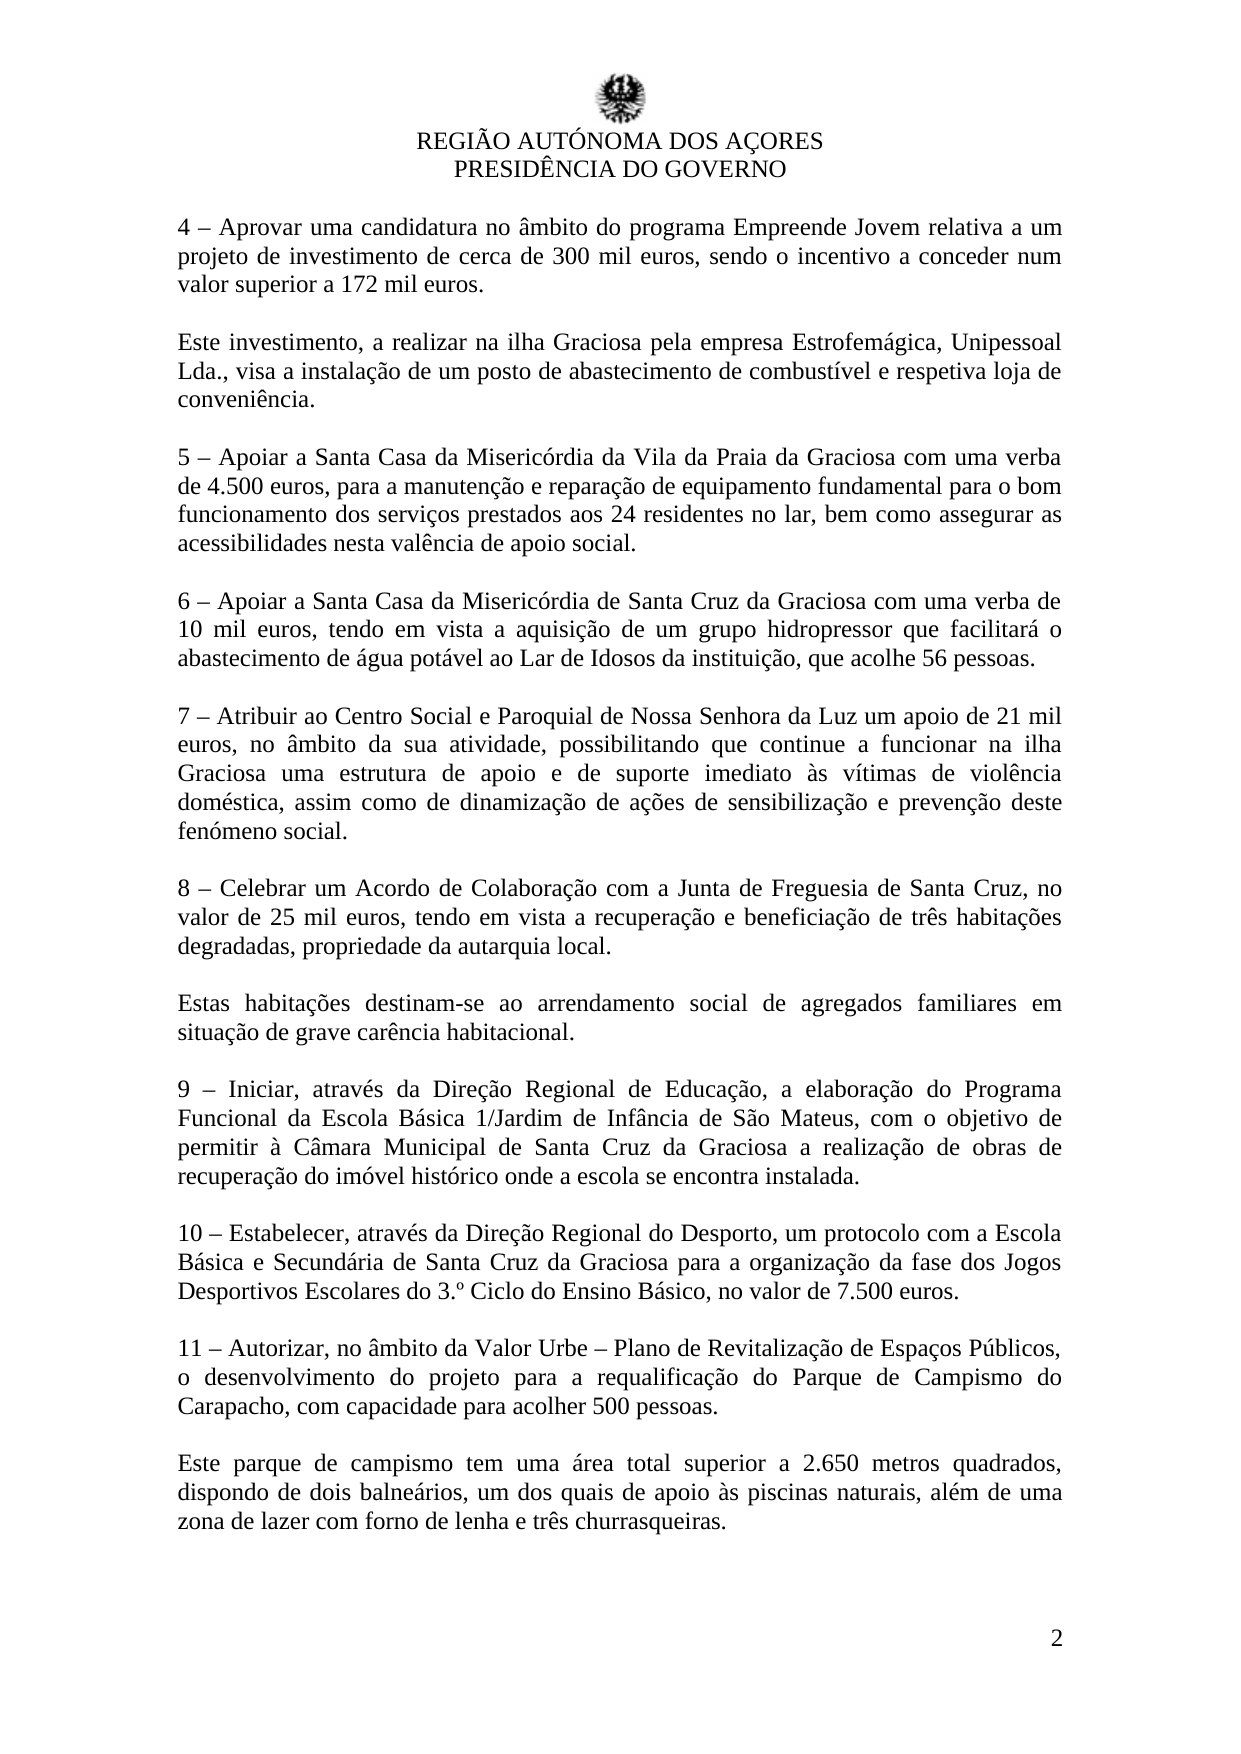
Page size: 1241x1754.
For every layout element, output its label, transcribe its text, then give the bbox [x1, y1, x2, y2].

text Este parque de campismo tem uma área total superior a 2.650 metros quadrados, dispondo de dois balneários, um dos quais de apoio às piscinas naturais, além de uma zona de lazer com forno de lenha e três churrasqueiras. [177, 1448, 1063, 1534]
text 10 – Estabelecer, através da Direção Regional do Desporto, um protocolo com a Escola Básica e Secundária de Santa Cruz da Graciosa para a organização da fase dos Jogos Desportivos Escolares do 3.º Ciclo do Ensino Básico, no valor de 7.500 euros. [177, 1218, 1063, 1304]
text 4 – Aprovar uma candidatura no âmbito do programa Empreende Jovem relativa a um projeto de investimento de cerca de 300 mil euros, sendo o incentivo a conceder num valor superior a 172 mil euros. [177, 212, 1063, 298]
text 5 – Apoiar a Santa Casa da Misericórdia da Vila da Praia da Graciosa com uma verba de 4.500 euros, para a manutenção e reparação de equipamento fundamental para o bom funcionamento dos serviços prestados aos 24 residentes no lar, bem como assegurar as acessibilidades nesta valência de apoio social. [177, 442, 1063, 557]
text 9 – Iniciar, através da Direção Regional de Educação, a elaboração do Programa Funcional da Escola Básica 1/Jardim de Infância de São Mateus, com o objetivo de permitir à Câmara Municipal de Santa Cruz da Graciosa a realização de obras de recuperação do imóvel histórico onde a escola se encontra instalada. [177, 1074, 1063, 1189]
text 8 – Celebrar um Acordo de Colaboração com a Junta de Freguesia de Santa Cruz, no valor de 25 mil euros, tendo em vista a recuperação e beneficiação de três habitações degradadas, propriedade da autarquia local. [177, 873, 1063, 959]
text 6 – Apoiar a Santa Casa da Misericórdia de Santa Cruz da Graciosa com uma verba de 10 mil euros, tendo em vista a aquisição de um grupo hidropressor que facilitará o abastecimento de água potável ao Lar de Idosos da instituição, que acolhe 56 pessoas. [177, 586, 1063, 672]
text Estas habitações destinam-se ao arrendamento social de agregados familiares em situação de grave carência habitacional. [177, 988, 1063, 1046]
picture [592, 73, 649, 126]
text 11 – Autorizar, no âmbito da Valor Urbe – Plano de Revitalização de Espaços Públicos, o desenvolvimento do projeto para a requalificação do Parque de Campismo do Carapacho, com capacidade para acolher 500 pessoas. [177, 1333, 1063, 1419]
text 7 – Atribuir ao Centro Social e Paroquial de Nossa Senhora da Luz um apoio de 21 mil euros, no âmbito da sua atividade, possibilitando que continue a funcionar na ilha Graciosa uma estrutura de apoio e de suporte imediato às vítimas de violência doméstica, assim como de dinamização de ações de sensibilização e prevenção deste fenómeno social. [177, 701, 1063, 844]
text Este investimento, a realizar na ilha Graciosa pela empresa Estrofemágica, Unipessoal Lda., visa a instalação de um posto de abastecimento de combustível e respetiva loja de conveniência. [177, 327, 1063, 413]
